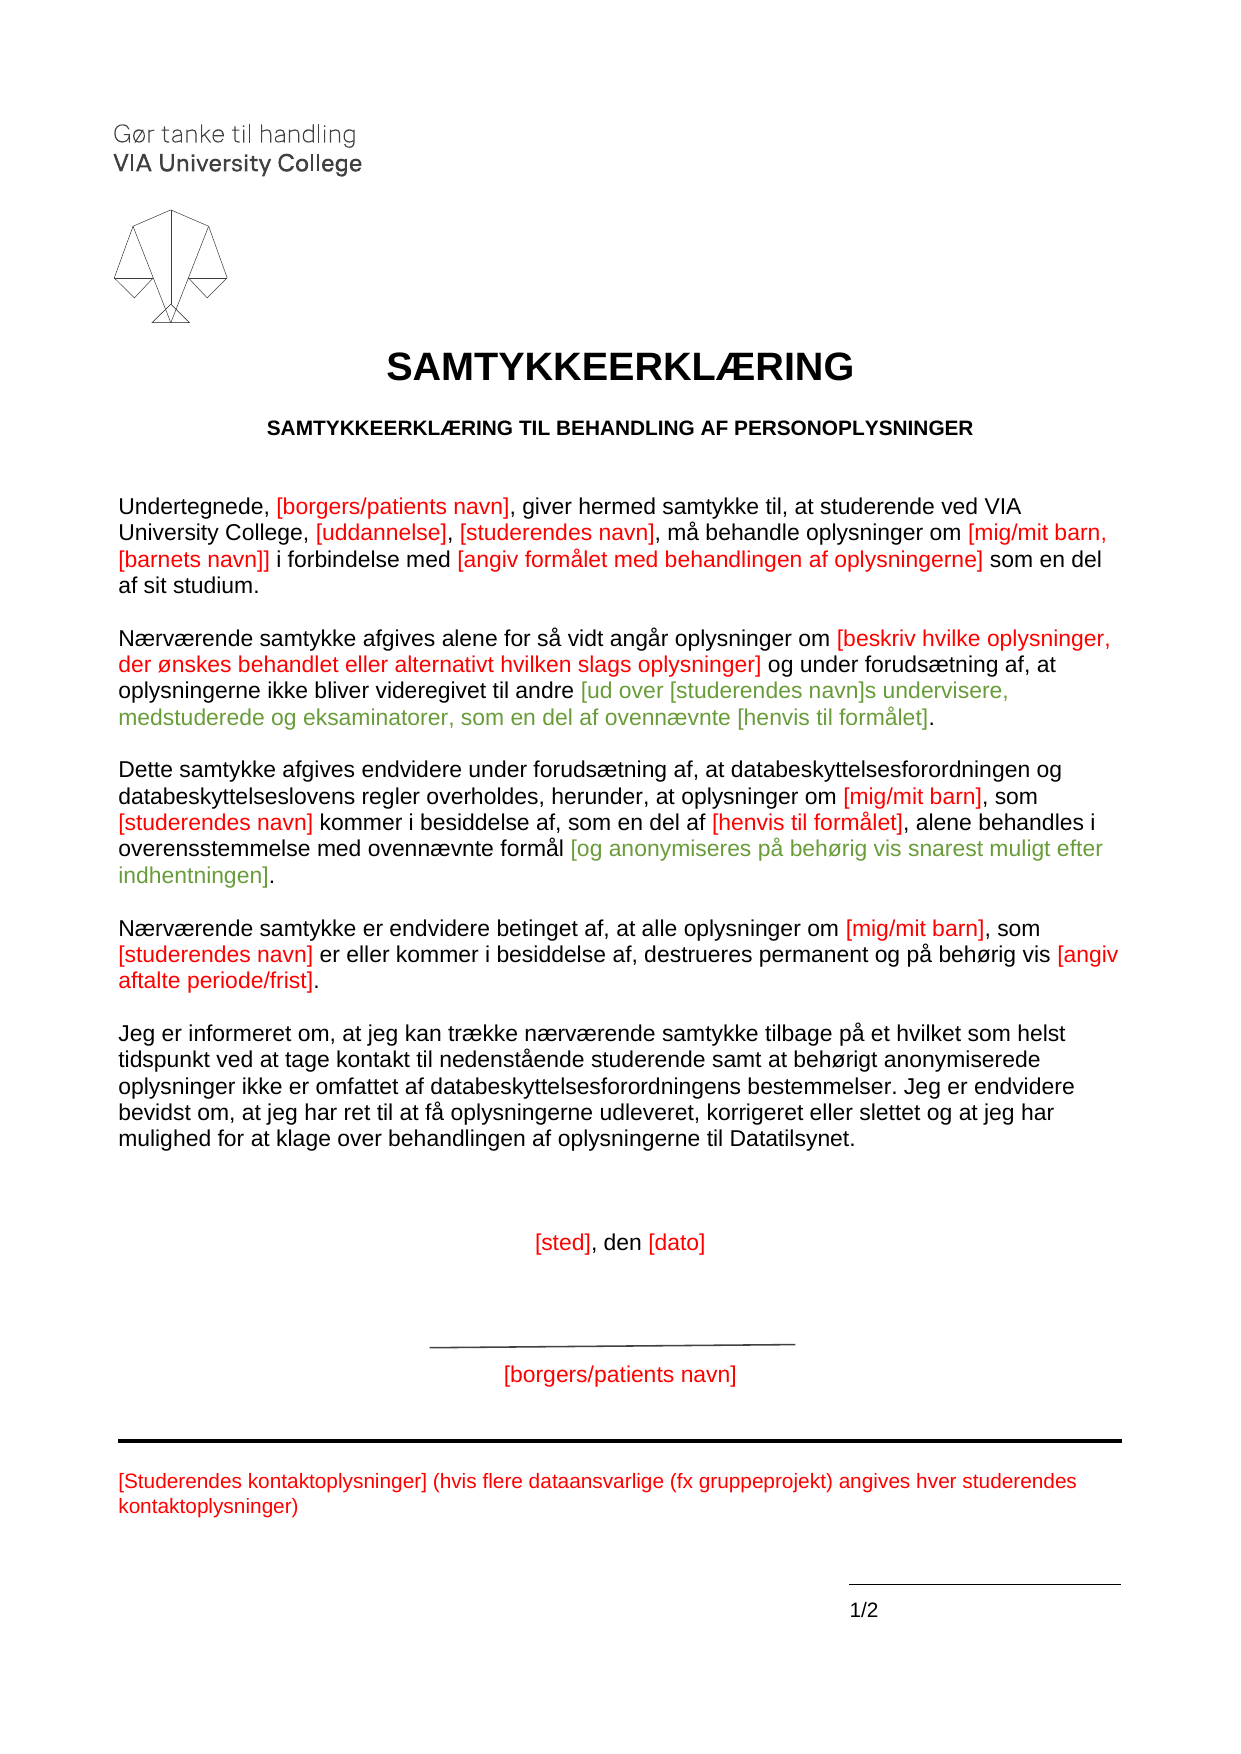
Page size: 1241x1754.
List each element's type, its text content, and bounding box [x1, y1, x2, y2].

text Undertegnede, [borgers/patients navn], giver hermed samtykke til, at studerende ved VIA University College, [uddannelse], [studerendes navn], må behandle oplysninger om [mig/mit barn, [barnets navn]] i forbindelse med [angiv formålet med behandlingen af oplysningerne] som en del af sit studium. [118, 493, 1122, 598]
text [sted], den [dato] [118, 1229, 1122, 1256]
text SAMTYKKEERKLÆRING TIL BEHANDLING AF PERSONOPLYSNINGER [118, 415, 1122, 440]
text Nærværende samtykke afgives alene for så vidt angår oplysninger om [beskriv hvilke oplysninger, der ønskes behandlet eller alternativt hvilken slags oplysninger] og under forudsætning af, at oplysningerne ikke bliver videregivet til andre [ud over [studerendes navn]s undervisere, medstuderede og eksaminatorer, som en del af ovennævnte [henvis til formålet]. [118, 624, 1122, 730]
text Nærværende samtykke er endvidere betinget af, at alle oplysninger om [mig/mit barn], som [studerendes navn] er eller kommer i besiddelse af, destrueres permanent og på behørig vis [angiv aftalte periode/frist]. [118, 914, 1122, 993]
text [borgers/patients navn] [118, 1361, 1122, 1387]
text SAMTYKKEERKLÆRING [118, 343, 1122, 389]
text Jeg er informeret om, at jeg kan trække nærværende samtykke tilbage på et hvilket som helst tidspunkt ved at tage kontakt til nedenstående studerende samt at behørigt anonymiserede oplysninger ikke er omfattet af databeskyttelsesforordningens bestemmelser. Jeg er endvidere bevidst om, at jeg har ret til at få oplysningerne udleveret, korrigeret eller slettet og at jeg har mulighed for at klage over behandlingen af oplysningerne til Datatilsynet. [118, 1020, 1122, 1152]
text Dette samtykke afgives endvidere under forudsætning af, at databeskyttelsesforordningen og databeskyttelseslovens regler overholdes, herunder, at oplysninger om [mig/mit barn], som [studerendes navn] kommer i besiddelse af, som en del af [henvis til formålet], alene behandles i overensstemmelse med ovennævnte formål [og anonymiseres på behørig vis snarest muligt efter indhentningen]. [118, 756, 1122, 888]
text [Studerendes kontaktoplysninger] (hvis flere dataansvarlige (fx gruppeprojekt) angives hver studerendes kontaktoplysninger) [118, 1468, 1122, 1518]
